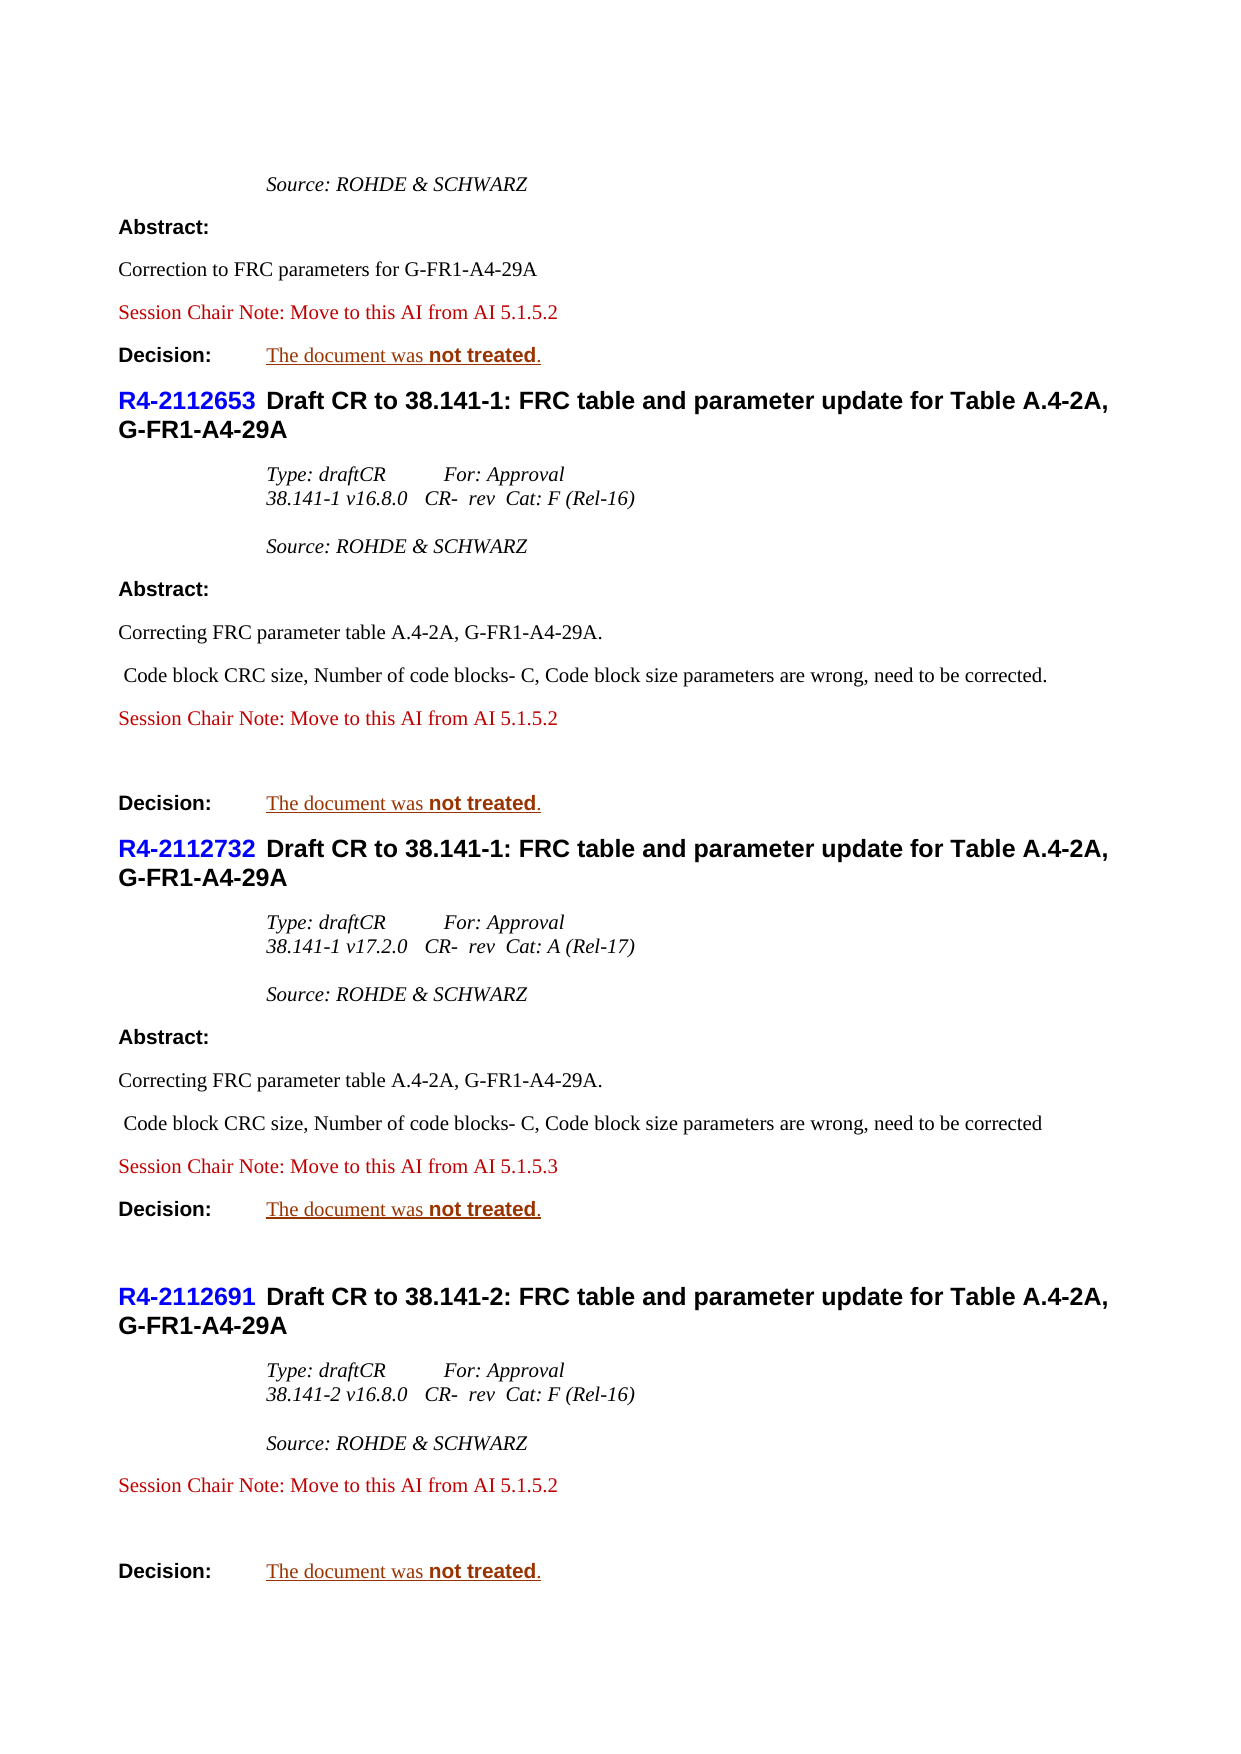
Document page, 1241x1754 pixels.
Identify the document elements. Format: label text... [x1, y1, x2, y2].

text Session Chair Note: Move to this AI from AI 5.1.5.2 [118, 1473, 1122, 1497]
text Abstract: [118, 577, 1122, 601]
text R4-2112732 Draft CR to 38.141-1: FRC table and parameter update for Table A.4-2A, G-FR1-A4-29A [118, 834, 1122, 891]
text Abstract: [118, 1025, 1122, 1049]
text Decision: The document was not treated. [118, 1559, 1122, 1583]
text Correction to FRC parameters for G-FR1-A4-29A [118, 257, 1122, 281]
text Type: draftCR For: Approval 38.141-1 v16.8.0 CR- rev Cat: F (Rel-16) Source: ROHDE & SCHWARZ [118, 462, 1122, 558]
text Correcting FRC parameter table A.4-2A, G-FR1-A4-29A. [118, 620, 1122, 644]
text Decision: The document was not treated. [118, 343, 1122, 367]
text Type: draftCR For: Approval 38.141-1 v17.2.0 CR- rev Cat: A (Rel-17) Source: ROHDE & SCHWARZ [118, 910, 1122, 1006]
text R4-2112691 Draft CR to 38.141-2: FRC table and parameter update for Table A.4-2A, G-FR1-A4-29A [118, 1282, 1122, 1339]
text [118, 148, 1122, 196]
text Abstract: [118, 214, 1122, 238]
text Type: draftCR For: Approval 38.141-2 v16.8.0 CR- rev Cat: F (Rel-16) Source: ROHDE & SCHWARZ [118, 1358, 1122, 1454]
text Correcting FRC parameter table A.4-2A, G-FR1-A4-29A. [118, 1068, 1122, 1092]
text Code block CRC size, Number of code blocks- C, Code block size parameters are wrong, need to be corrected. [118, 663, 1122, 687]
text Session Chair Note: Move to this AI from AI 5.1.5.2 [118, 300, 1122, 324]
text R4-2112653 Draft CR to 38.141-1: FRC table and parameter update for Table A.4-2A, G-FR1-A4-29A [118, 386, 1122, 443]
text Session Chair Note: Move to this AI from AI 5.1.5.3 [118, 1153, 1122, 1178]
text Code block CRC size, Number of code blocks- C, Code block size parameters are wrong, need to be corrected [118, 1111, 1122, 1135]
text Decision: The document was not treated. [118, 791, 1122, 815]
text Session Chair Note: Move to this AI from AI 5.1.5.2 [118, 705, 1122, 729]
text Decision: The document was not treated. [118, 1196, 1122, 1221]
